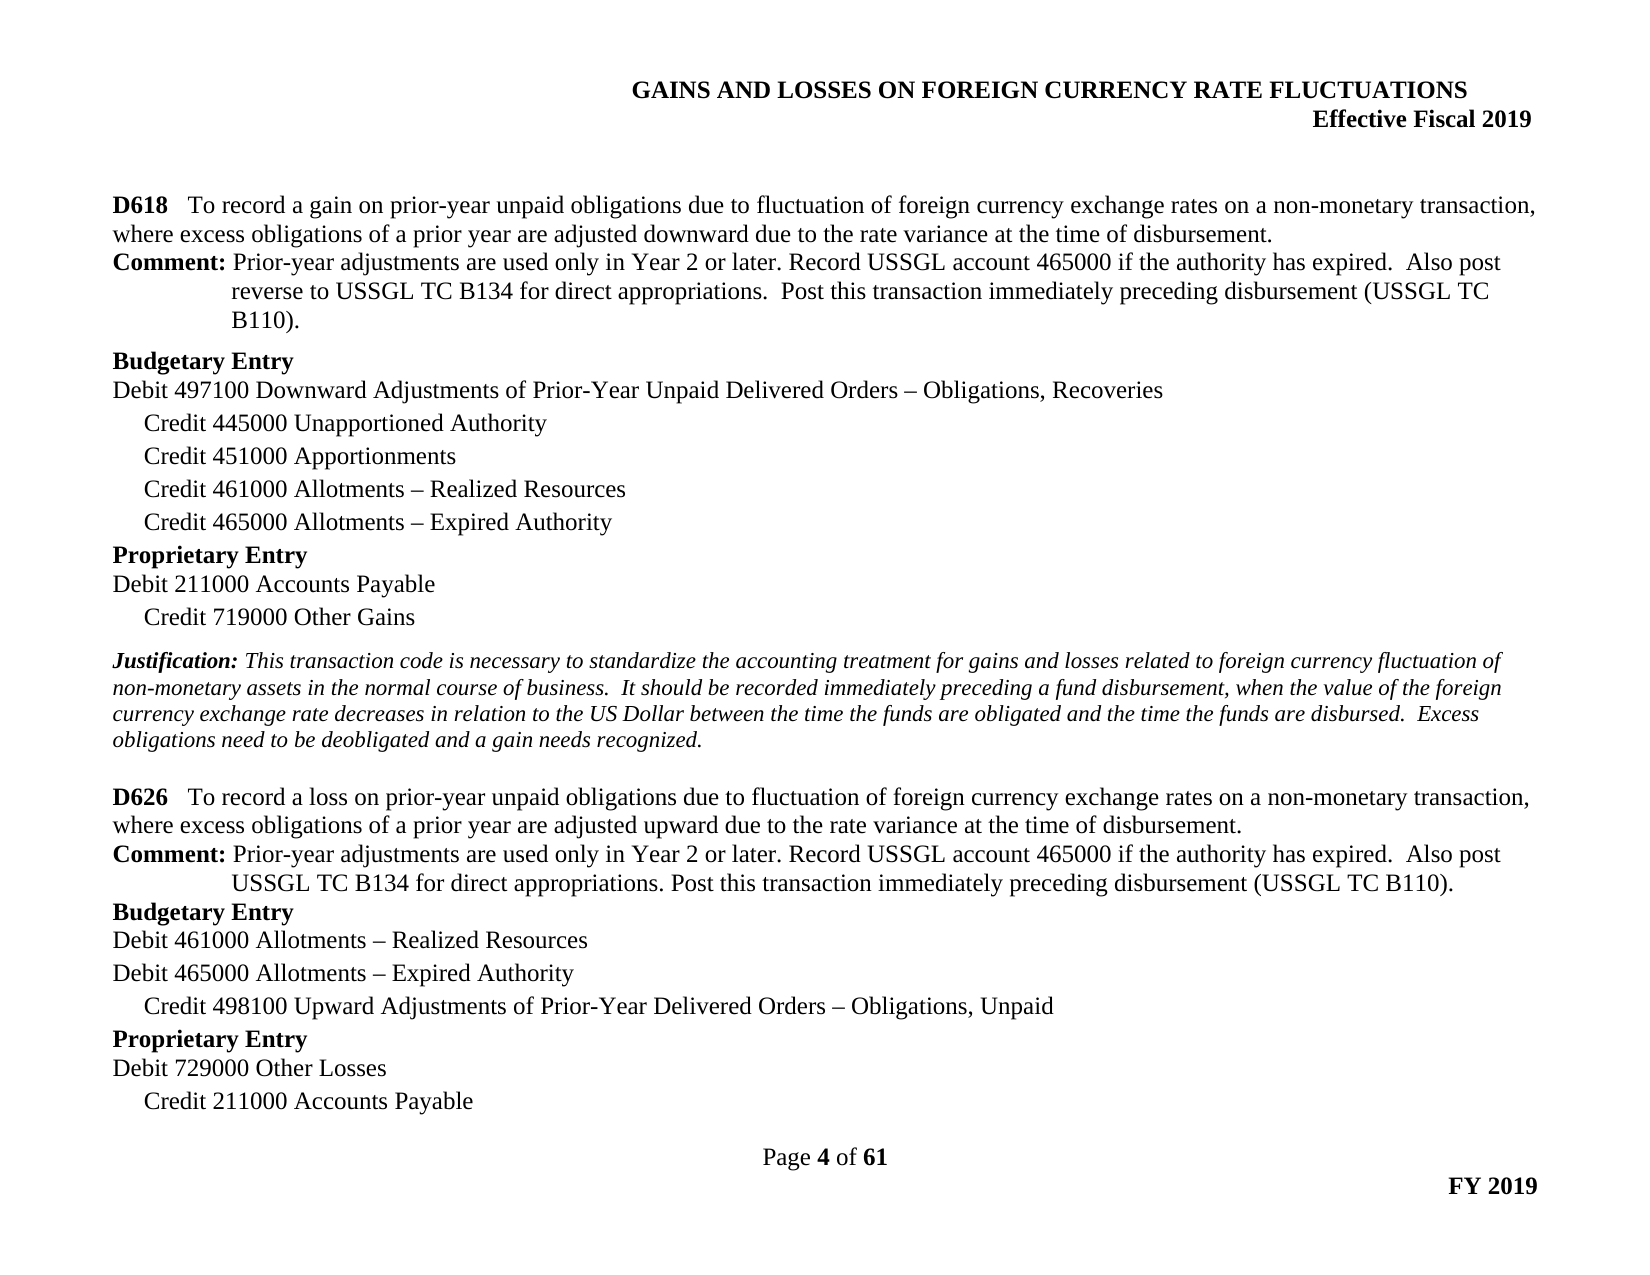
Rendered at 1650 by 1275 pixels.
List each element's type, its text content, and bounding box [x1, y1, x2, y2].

text Debit 211000 Accounts Payable [112, 569, 1537, 598]
text Justification: This transaction code is necessary to standardize the accounting treatment for gains and losses related to foreign currency fluctuation of non-monetary assets in the normal course of business. It should be recorded immediately preceding a fund disbursement, when the value of the foreign currency exchange rate decreases in relation to the US Dollar between the time the funds are obligated and the time the funds are disbursed. Excess obligations need to be deobligated and a gain needs recognized. [112, 647, 1537, 753]
text Budgetary Entry [112, 346, 1537, 375]
text Debit 729000 Other Losses [112, 1053, 1537, 1082]
text Proprietary Entry [112, 1024, 1537, 1053]
text Debit 497100 Downward Adjustments of Prior-Year Unpaid Delivered Orders – Obligations, Recoveries [112, 375, 1537, 404]
text Credit 211000 Accounts Payable [112, 1086, 1537, 1115]
text Credit 719000 Other Gains [112, 602, 1537, 631]
text Credit 498100 Upward Adjustments of Prior-Year Delivered Orders – Obligations, Unpaid [112, 991, 1537, 1020]
text Comment: Prior-year adjustments are used only in Year 2 or later. Record USSGL account 465000 if the authority has expired. Also post [112, 247, 1537, 276]
text B110). [112, 305, 1537, 334]
text USSGL TC B134 for direct appropriations. Post this transaction immediately preceding disbursement (USSGL TC B110). [112, 868, 1537, 897]
text Credit 461000 Allotments – Realized Resources [112, 474, 1537, 503]
text Debit 461000 Allotments – Realized Resources [112, 925, 1537, 954]
text Credit 451000 Apportionments [112, 441, 1537, 470]
text Credit 465000 Allotments – Expired Authority [112, 507, 1537, 536]
text Debit 465000 Allotments – Expired Authority [112, 958, 1537, 987]
text Proprietary Entry [112, 540, 1537, 569]
text reverse to USSGL TC B134 for direct appropriations. Post this transaction immediately preceding disbursement (USSGL TC [112, 276, 1537, 305]
text D618 To record a gain on prior-year unpaid obligations due to fluctuation of foreign currency exchange rates on a non-monetary transaction, where excess obligations of a prior year are adjusted downward due to the rate variance at the time of disbursement. [112, 190, 1537, 247]
text D626 To record a loss on prior-year unpaid obligations due to fluctuation of foreign currency exchange rates on a non-monetary transaction, where excess obligations of a prior year are adjusted upward due to the rate variance at the time of disbursement. [112, 782, 1537, 839]
text Comment: Prior-year adjustments are used only in Year 2 or later. Record USSGL account 465000 if the authority has expired. Also post [112, 839, 1537, 868]
text Budgetary Entry [112, 897, 1537, 925]
text Credit 445000 Unapportioned Authority [112, 408, 1537, 437]
